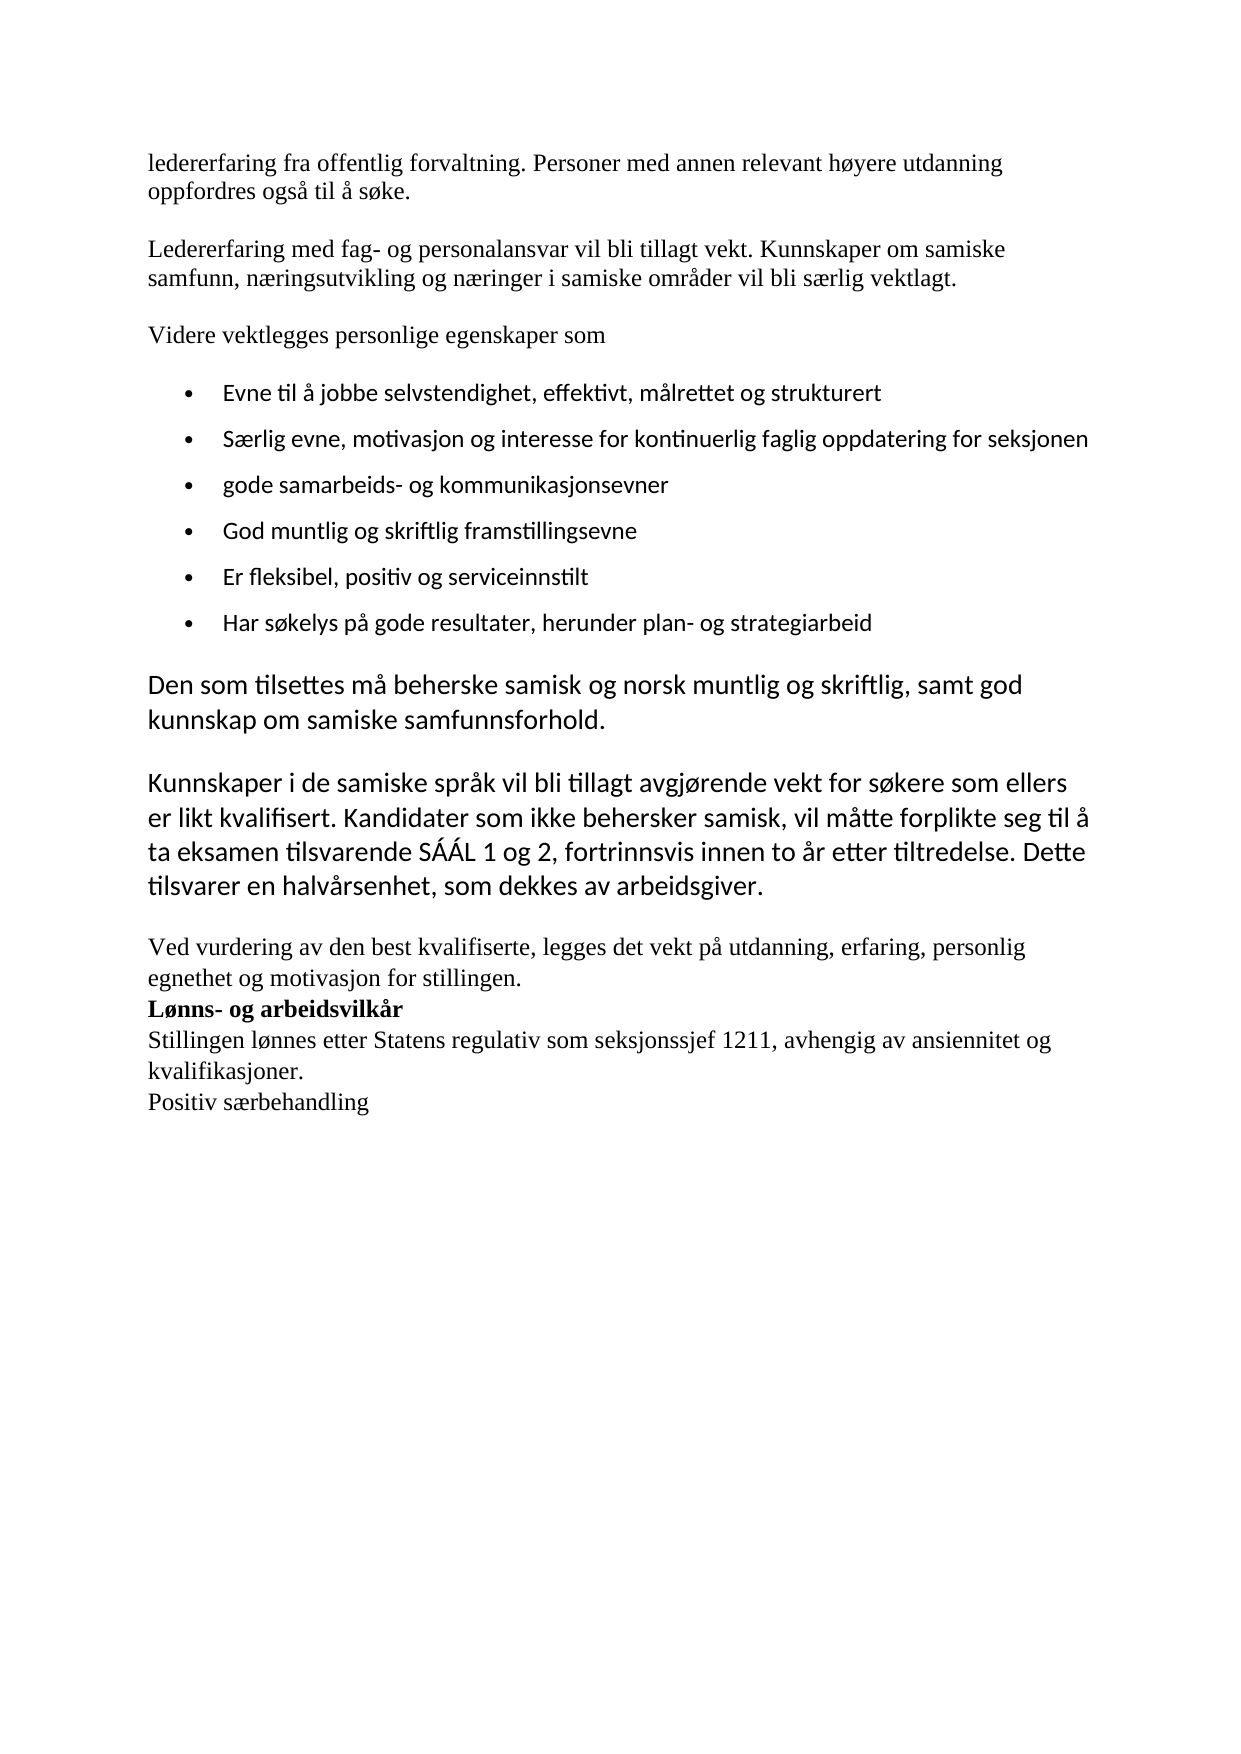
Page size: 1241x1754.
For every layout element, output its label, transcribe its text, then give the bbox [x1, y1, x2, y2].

list Særlig evne, motivasjon og interesse for kontinuerlig faglig oppdatering for seksjonen [185, 423, 1093, 453]
list Evne til å jobbe selvstendighet, effektivt, målrettet og strukturert [185, 377, 1093, 407]
list God muntlig og skriftlig framstillingsevne [185, 515, 1093, 546]
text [148, 148, 1093, 377]
list gode samarbeids- og kommunikasjonsevner [185, 469, 1093, 500]
text Kunnskaper i de samiske språk vil bli tillagt avgjørende vekt for søkere som ellers er likt kvalifisert. Kandidater som ikke behersker samisk, vil måtte forplikte seg til å ta eksamen tilsvarende SÁÁL 1 og 2, fortrinnsvis innen to år etter tiltredelse. Dette tilsvarer en halvårsenhet, som dekkes av arbeidsgiver. [148, 765, 1093, 903]
text Den som tilsettes må beherske samisk og norsk muntlig og skriftlig, samt god kunnskap om samiske samfunnsforhold. [148, 667, 1093, 736]
list Har søkelys på gode resultater, herunder plan- og strategiarbeid [185, 608, 1093, 638]
text Ved vurdering av den best kvalifiserte, legges det vekt på utdanning, erfaring, personlig egnethet og motivasjon for stillingen. Lønns- og arbeidsvilkår Stillingen lønnes etter Statens regulativ som seksjonssjef 1211, avhengig av ansiennitet og kvalifikasjoner. Positiv særbehandling [148, 932, 1093, 1151]
list Er fleksibel, positiv og serviceinnstilt [185, 561, 1093, 592]
